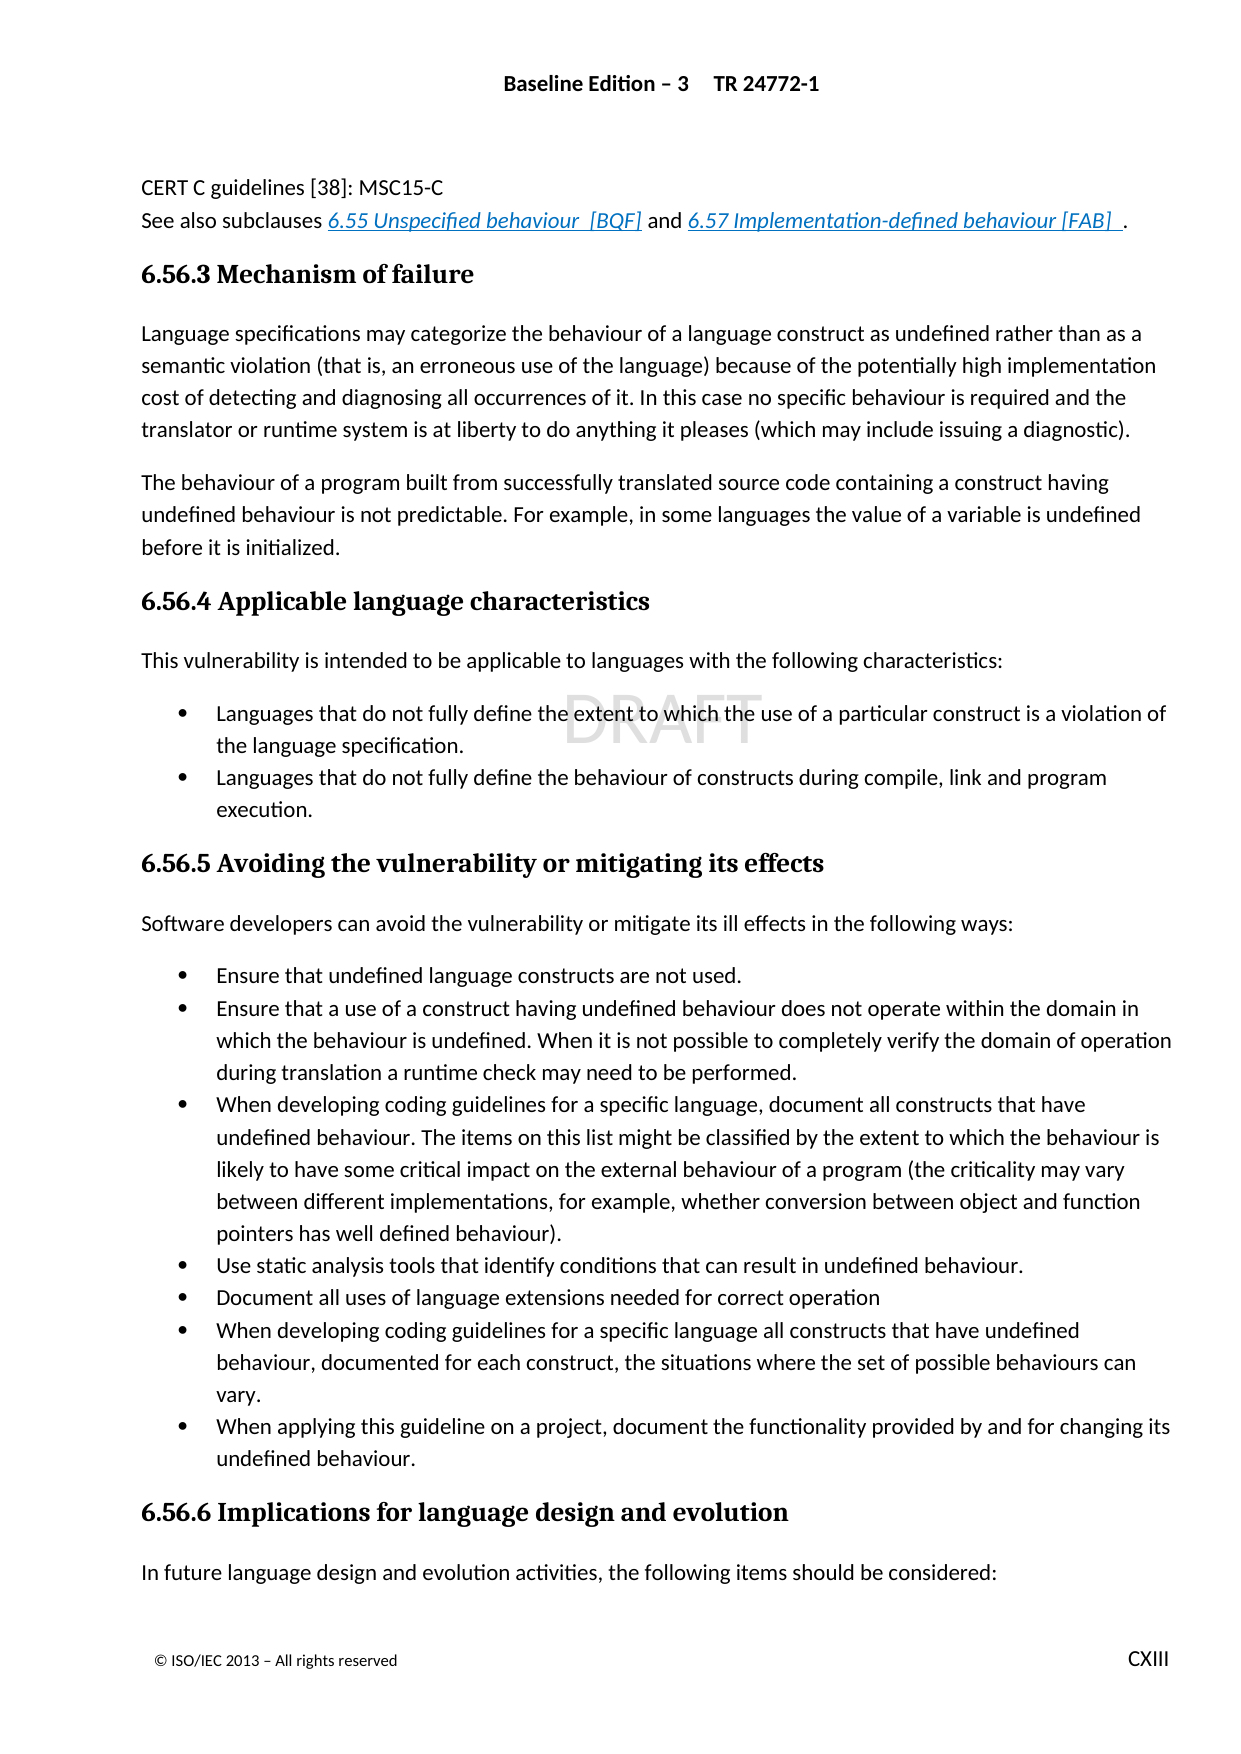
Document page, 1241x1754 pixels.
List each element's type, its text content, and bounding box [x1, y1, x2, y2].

text Language specifications may categorize the behaviour of a language construct as undefined rather than as a semantic violation (that is, an erroneous use of the language) because of the potentially high implementation cost of detecting and diagnosing all occurrences of it. In this case no specific behaviour is required and the translator or runtime system is at liberty to do anything it pleases (which may include issuing a diagnostic). [141, 319, 1182, 443]
subtitle 6.56.6 Implications for language design and evolution [141, 1497, 1182, 1529]
text The behaviour of a program built from successfully translated source code containing a construct having undefined behaviour is not predictable. For example, in some languages the value of a variable is undefined before it is initialized. [141, 468, 1182, 561]
list Use static analysis tools that identify conditions that can result in undefined behaviour. [178, 1251, 1182, 1279]
text In future language design and evolution activities, the following items should be considered: [141, 1558, 1182, 1586]
list Ensure that undefined language constructs are not used. [178, 962, 1182, 990]
list When developing coding guidelines for a specific language, document all constructs that have undefined behaviour. The items on this list might be classified by the extent to which the behaviour is likely to have some critical impact on the external behaviour of a program (the criticality may vary between different implementations, for example, whether conversion between object and function pointers has well defined behaviour). [178, 1090, 1182, 1247]
subtitle 6.56.5 Avoiding the vulnerability or mitigating its effects [141, 848, 1182, 880]
subtitle 6.56.4 Applicable language characteristics [141, 586, 1182, 617]
subtitle 6.56.3 Mechanism of failure [141, 259, 1182, 290]
text See also subclauses 6.55 Unspecified behaviour [BQF] and 6.57 Implementation-defined behaviour [FAB]. [141, 206, 1182, 234]
text This vulnerability is intended to be applicable to languages with the following characteristics: [141, 646, 1182, 674]
list Ensure that a use of a construct having undefined behaviour does not operate within the domain in which the behaviour is undefined. When it is not possible to completely verify the domain of operation during translation a runtime check may need to be performed. [178, 994, 1182, 1086]
list When developing coding guidelines for a specific language all constructs that have undefined behaviour, documented for each construct, the situations where the set of possible behaviours can vary. [178, 1316, 1182, 1408]
list When applying this guideline on a project, document the functionality provided by and for changing its undefined behaviour. [178, 1412, 1182, 1472]
text CERT C guidelines [38]: MSC15-C [141, 173, 1182, 202]
list Languages that do not fully define the extent to which the use of a particular construct is a violation of the language specification. [178, 699, 1182, 759]
list Languages that do not fully define the behaviour of constructs during compile, link and program execution. [178, 763, 1182, 823]
list Document all uses of language extensions needed for correct operation [178, 1283, 1182, 1312]
text Software developers can avoid the vulnerability or mitigate its ill effects in the following ways: [141, 909, 1182, 937]
